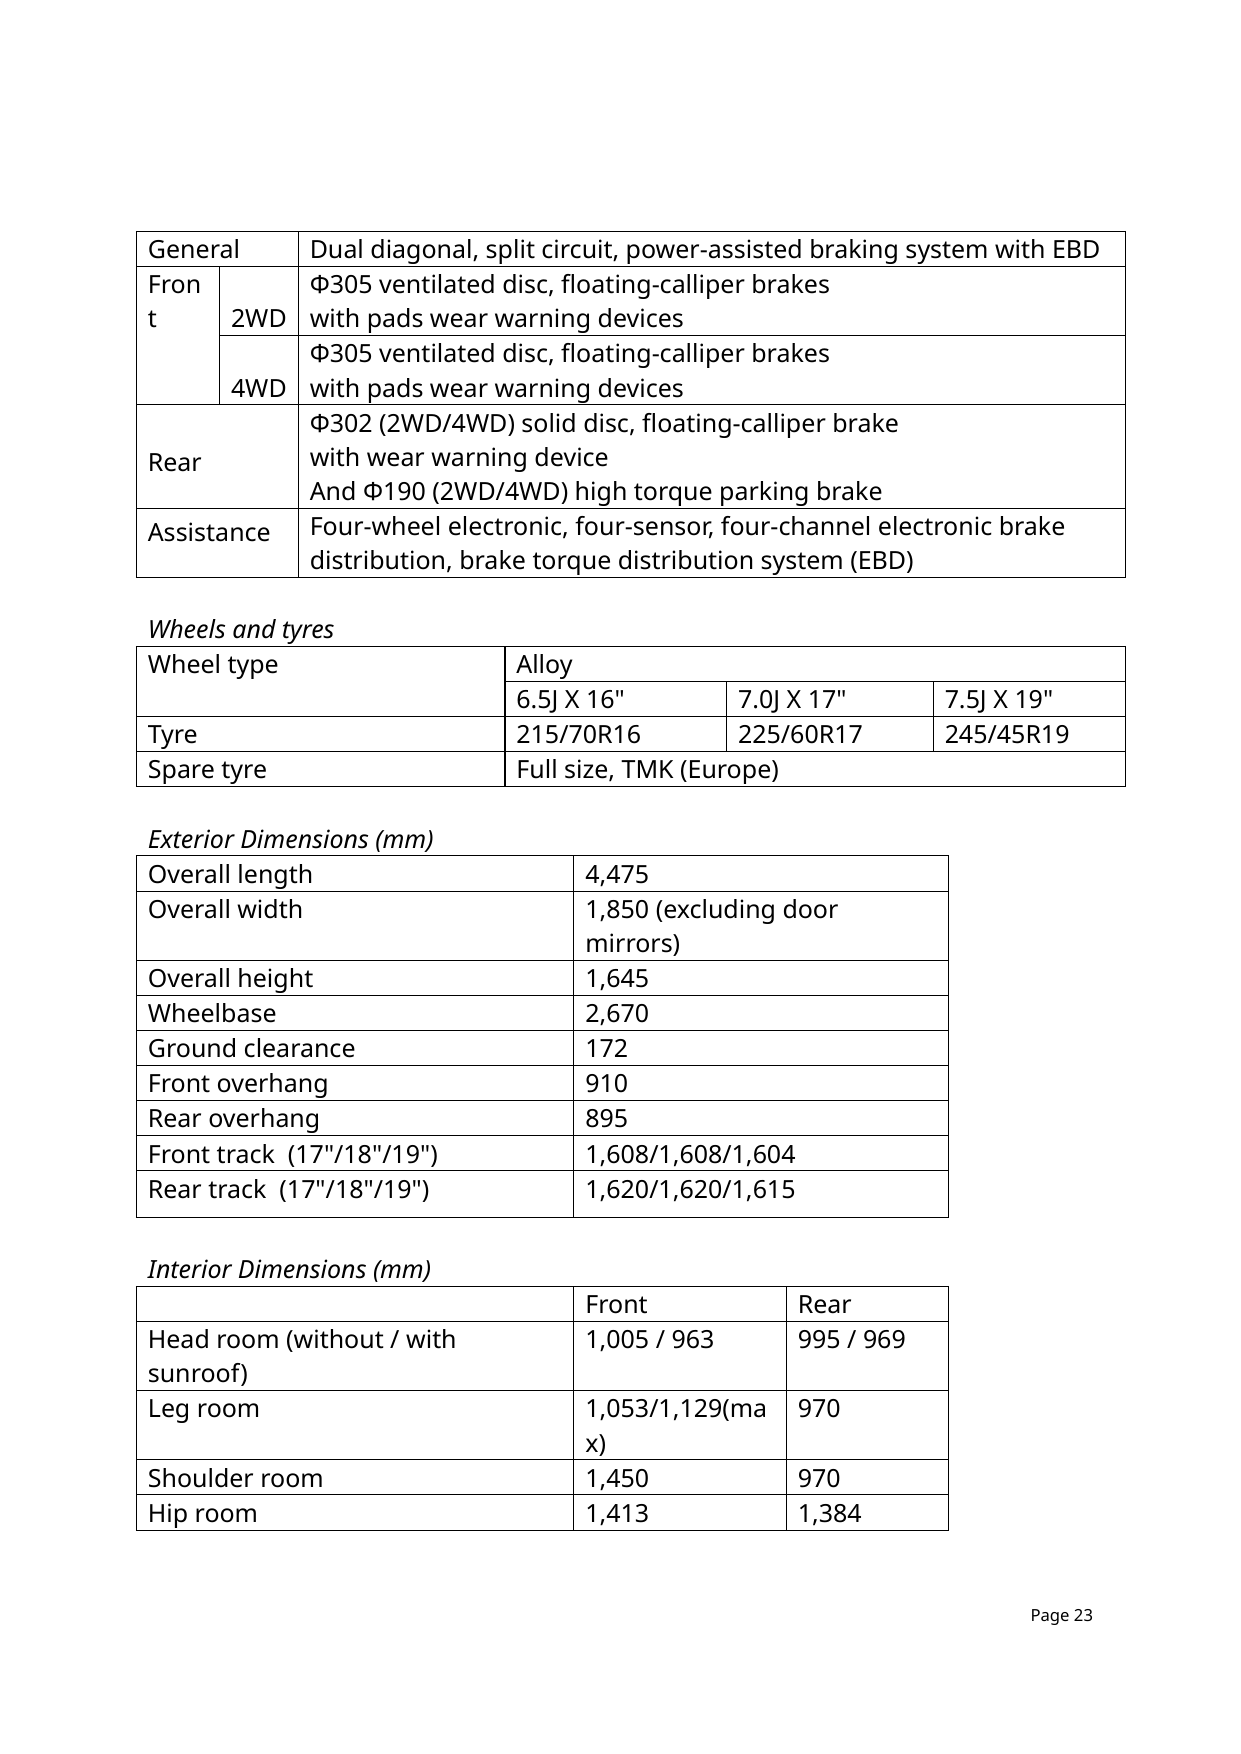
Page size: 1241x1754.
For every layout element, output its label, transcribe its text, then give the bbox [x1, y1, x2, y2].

table_cell 995 / 969 [787, 1322, 948, 1390]
table_cell Rear track (17"/18"/19") [137, 1171, 573, 1217]
table_header Dual diagonal, split circuit, power-assisted braking system with EBD [299, 232, 1125, 266]
table_cell 1,608/1,608/1,604 [574, 1136, 948, 1170]
table_cell Rear [137, 405, 298, 507]
table_cell Front overhang [137, 1066, 573, 1100]
table_cell Tyre [137, 717, 504, 751]
table_cell Leg room [137, 1391, 573, 1459]
text Exterior Dimensions (mm) [148, 821, 1093, 855]
table_cell 215/70R16 [506, 717, 726, 751]
table_cell 4WD [220, 336, 298, 404]
table_cell 1,850 (excluding door mirrors) [574, 892, 948, 960]
table_cell Shoulder room [137, 1460, 573, 1494]
table_header Overall length [137, 856, 573, 891]
text Interior Dimensions (mm) [148, 1252, 1093, 1286]
table_cell 2WD [220, 267, 298, 335]
table_cell 1,384 [787, 1495, 948, 1529]
table_cell 1,005 / 963 [574, 1322, 786, 1390]
table_cell Φ302 (2WD/4WD) solid disc, floating-calliper brake with wear warning device And Φ190 (2WD/4WD) high torque parking brake [299, 405, 1125, 507]
table_cell Front [137, 267, 219, 404]
table_cell Head room (without / with sunroof) [137, 1322, 573, 1390]
table_cell 245/45R19 [934, 717, 1125, 751]
table_cell Ground clearance [137, 1031, 573, 1065]
table_cell 910 [574, 1066, 948, 1100]
table_cell 970 [787, 1460, 948, 1494]
table_cell 2,670 [574, 996, 948, 1030]
table_cell 1,413 [574, 1495, 786, 1529]
table_cell Full size, TMK (Europe) [506, 752, 1125, 786]
table_cell 225/60R17 [727, 717, 933, 751]
table_cell Assistance [137, 509, 298, 577]
table_header Wheel type [137, 647, 504, 716]
table_cell 1,053/1,129(max) [574, 1391, 786, 1459]
table_header Alloy [506, 647, 1125, 681]
table_cell Overall width [137, 892, 573, 960]
table_header [137, 1287, 573, 1321]
table_cell Overall height [137, 961, 573, 995]
table_header Front [574, 1287, 786, 1321]
table_header 4,475 [574, 856, 948, 891]
table_cell Φ305 ventilated disc, floating-calliper brakes with pads wear warning devices [299, 267, 1125, 335]
table_header Rear [787, 1287, 948, 1321]
table_cell Rear overhang [137, 1101, 573, 1135]
table_cell Front track (17"/18"/19") [137, 1136, 573, 1170]
table_header General [137, 232, 298, 266]
table_cell Spare tyre [137, 752, 504, 786]
table_cell 6.5J X 16" [506, 682, 726, 716]
table_cell 7.0J X 17" [727, 682, 933, 716]
text Wheels and tyres [148, 612, 1093, 646]
table_cell 895 [574, 1101, 948, 1135]
table_cell 1,645 [574, 961, 948, 995]
table_cell 970 [787, 1391, 948, 1459]
table_cell 7.5J X 19" [934, 682, 1125, 716]
table_cell 172 [574, 1031, 948, 1065]
table_cell 1,620/1,620/1,615 [574, 1171, 948, 1217]
table_cell 1,450 [574, 1460, 786, 1494]
table_cell Hip room [137, 1495, 573, 1529]
table_cell Wheelbase [137, 996, 573, 1030]
table_cell Four-wheel electronic, four-sensor, four-channel electronic brake distribution, brake torque distribution system (EBD) [299, 509, 1125, 577]
table_cell Φ305 ventilated disc, floating-calliper brakes with pads wear warning devices [299, 336, 1125, 404]
